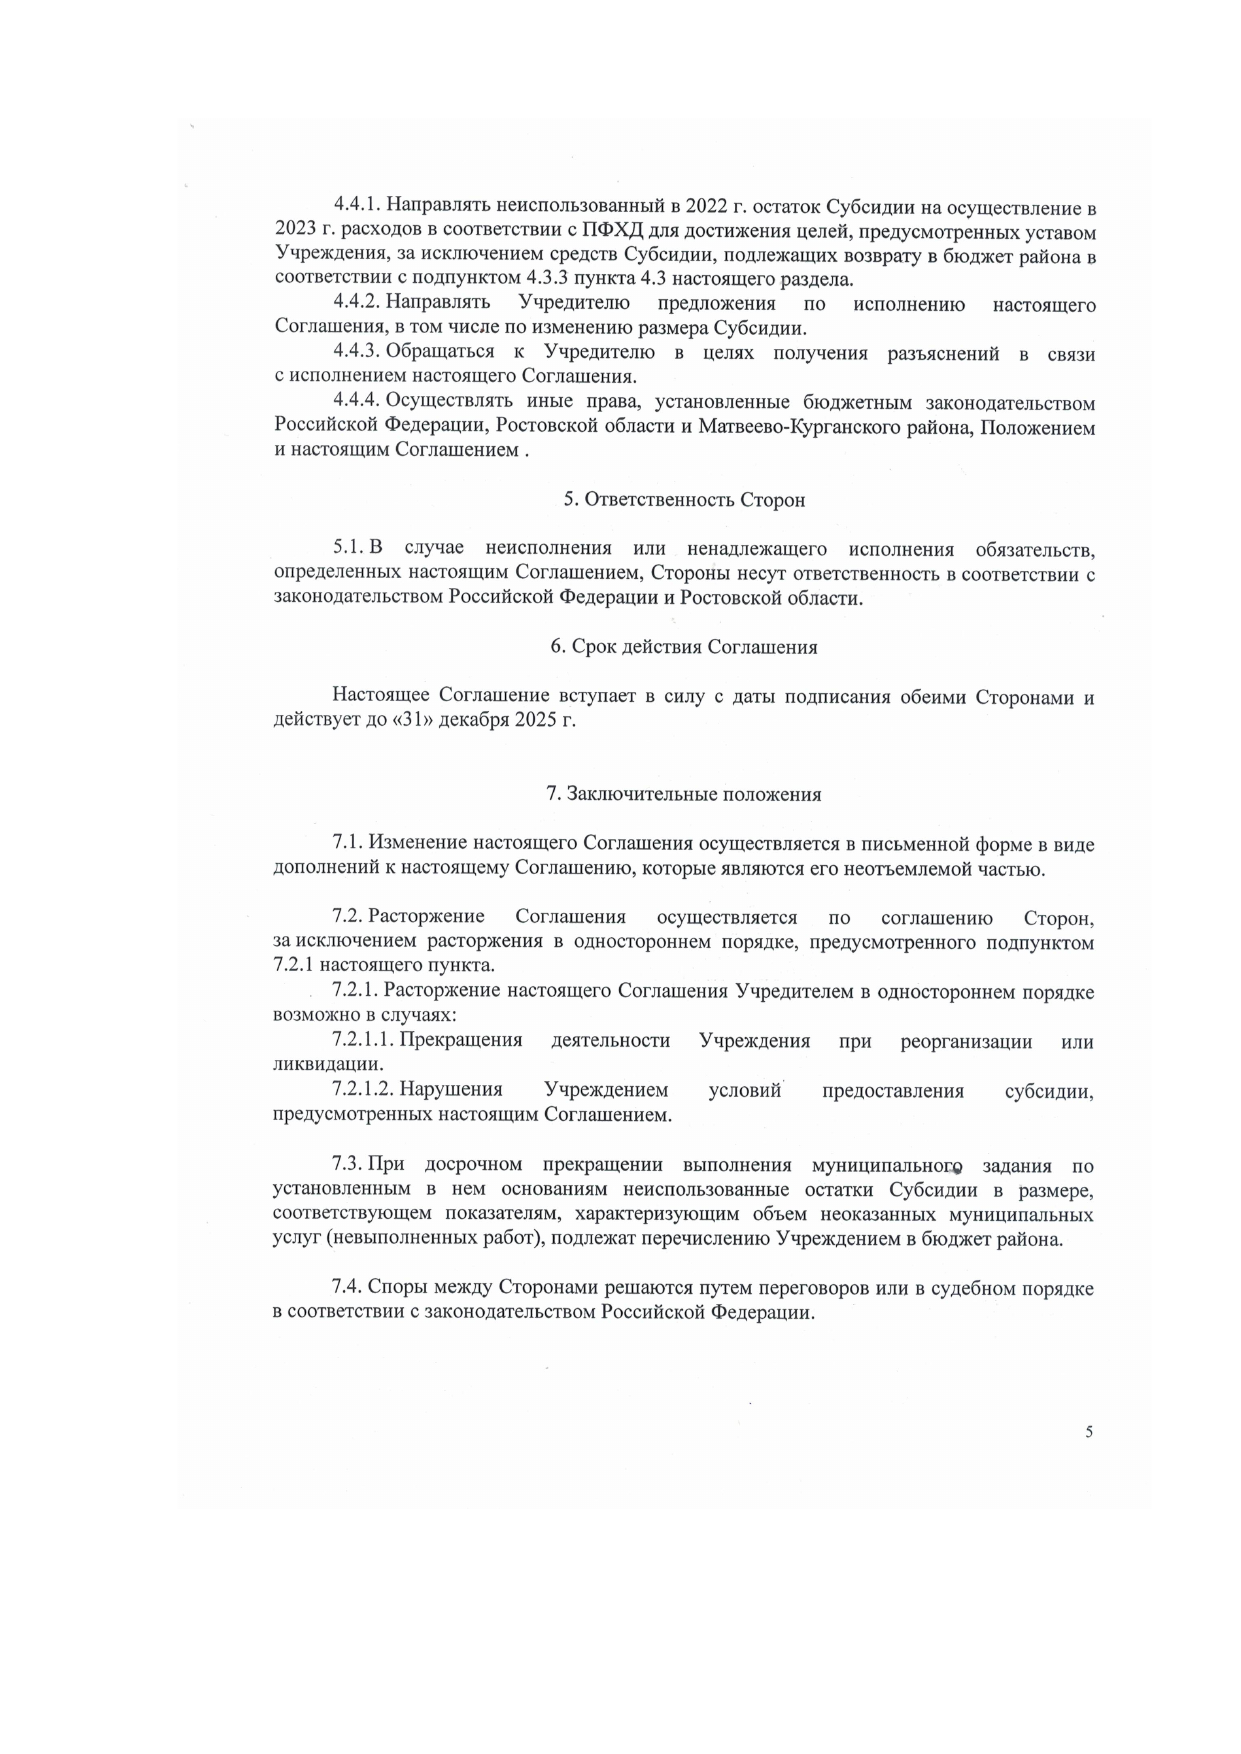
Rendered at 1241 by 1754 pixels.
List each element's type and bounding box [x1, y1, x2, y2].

picture [177, 118, 1152, 1509]
